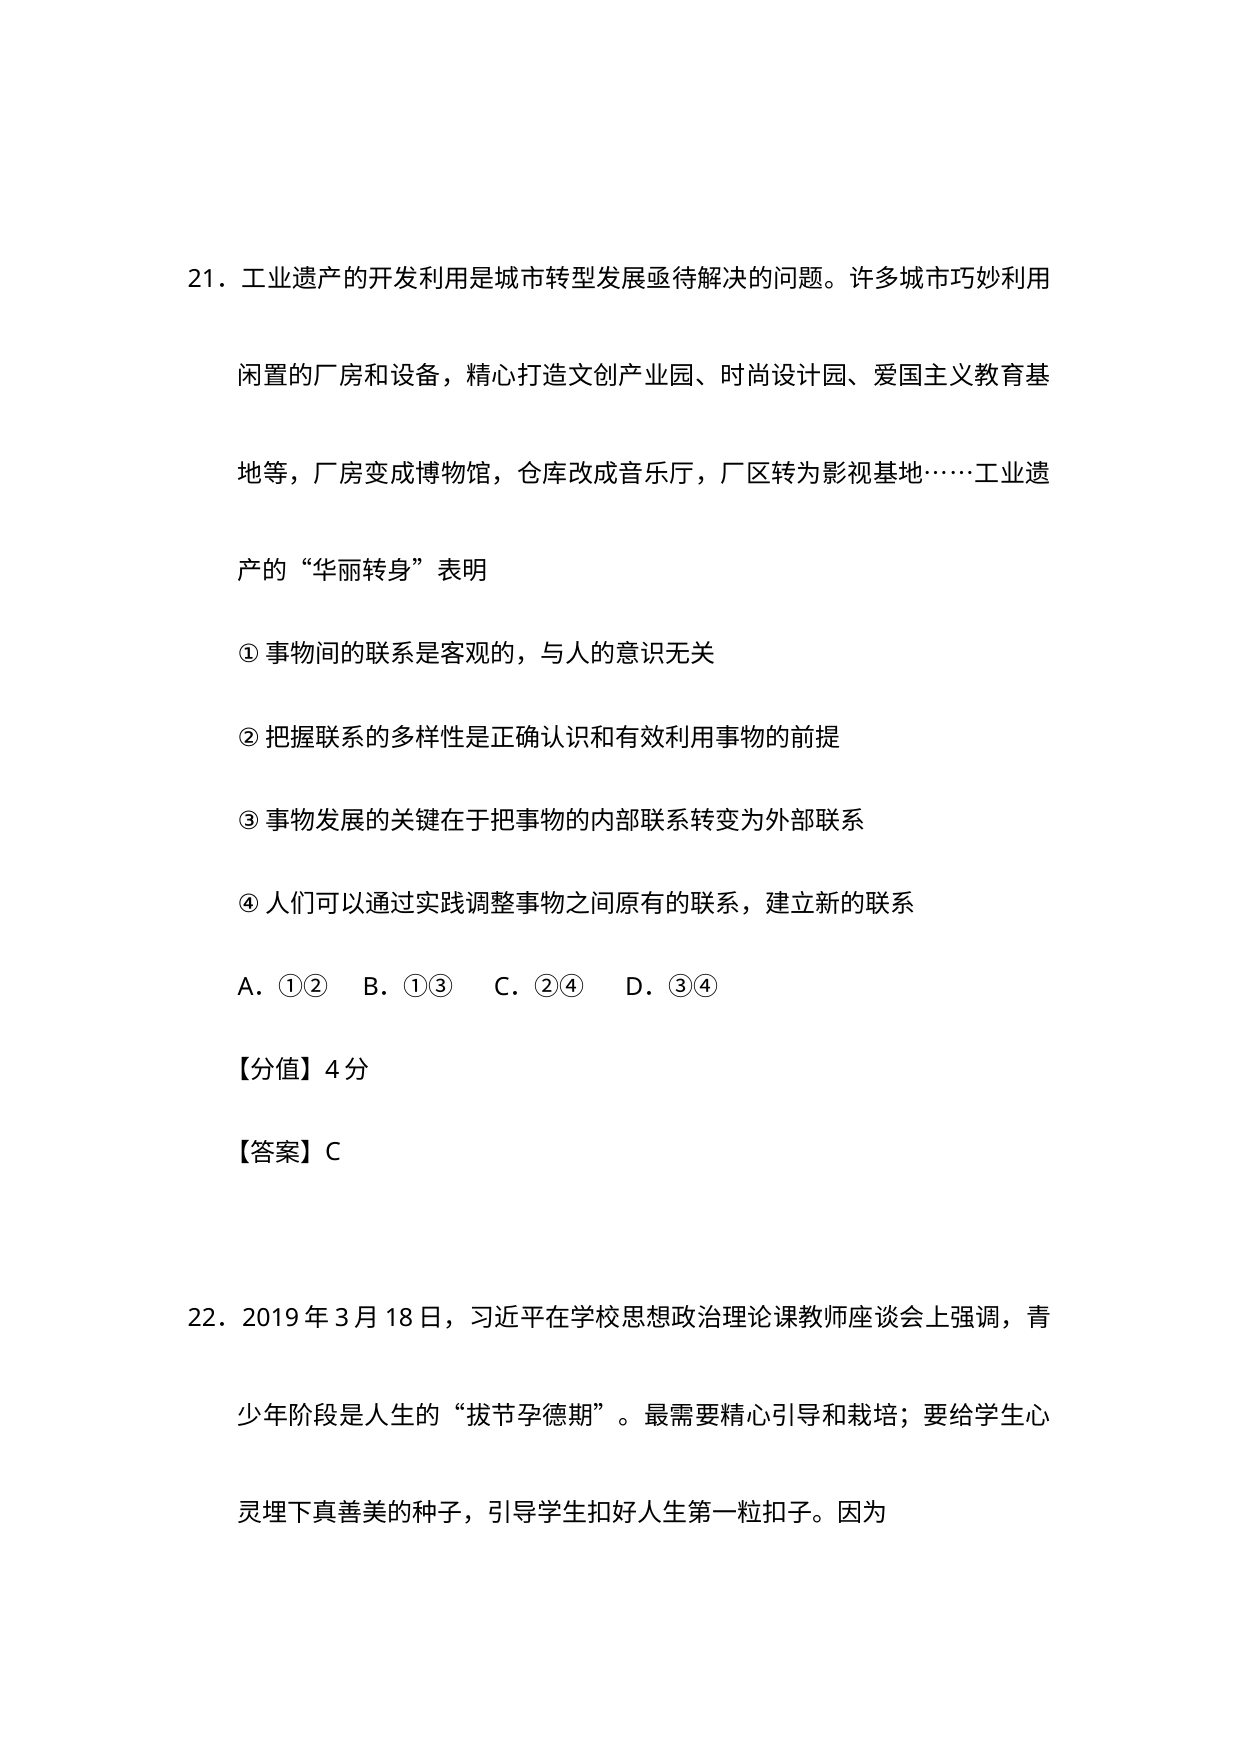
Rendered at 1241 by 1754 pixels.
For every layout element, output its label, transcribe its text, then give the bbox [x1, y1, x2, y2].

text ②把握联系的多样性是正确认识和有效利用事物的前提 [187, 703, 1053, 768]
text ④人们可以通过实践调整事物之间原有的联系，建立新的联系 [187, 869, 1053, 934]
text ①事物间的联系是客观的，与人的意识无关 [187, 619, 1053, 684]
text 【分值】4分 [187, 1035, 1053, 1100]
text 21．工业遗产的开发利用是城市转型发展亟待解决的问题。许多城市巧妙利用闲置的厂房和设备，精心打造文创产业园、时尚设计园、爱国主义教育基地等，厂房变成博物馆，仓库改成音乐厅，厂区转为影视基地……工业遗产的“华丽转身”表明 [187, 244, 1053, 601]
text 【答案】C [187, 1118, 1053, 1183]
text 22．2019年3月18日，习近平在学校思想政治理论课教师座谈会上强调，青少年阶段是人生的“拔节孕德期”。最需要精心引导和栽培；要给学生心灵埋下真善美的种子，引导学生扣好人生第一粒扣子。因为 [187, 1283, 1053, 1543]
text A．①② B．①③ C．②④ D．③④ [187, 952, 1053, 1017]
text ③事物发展的关键在于把事物的内部联系转变为外部联系 [187, 786, 1053, 851]
